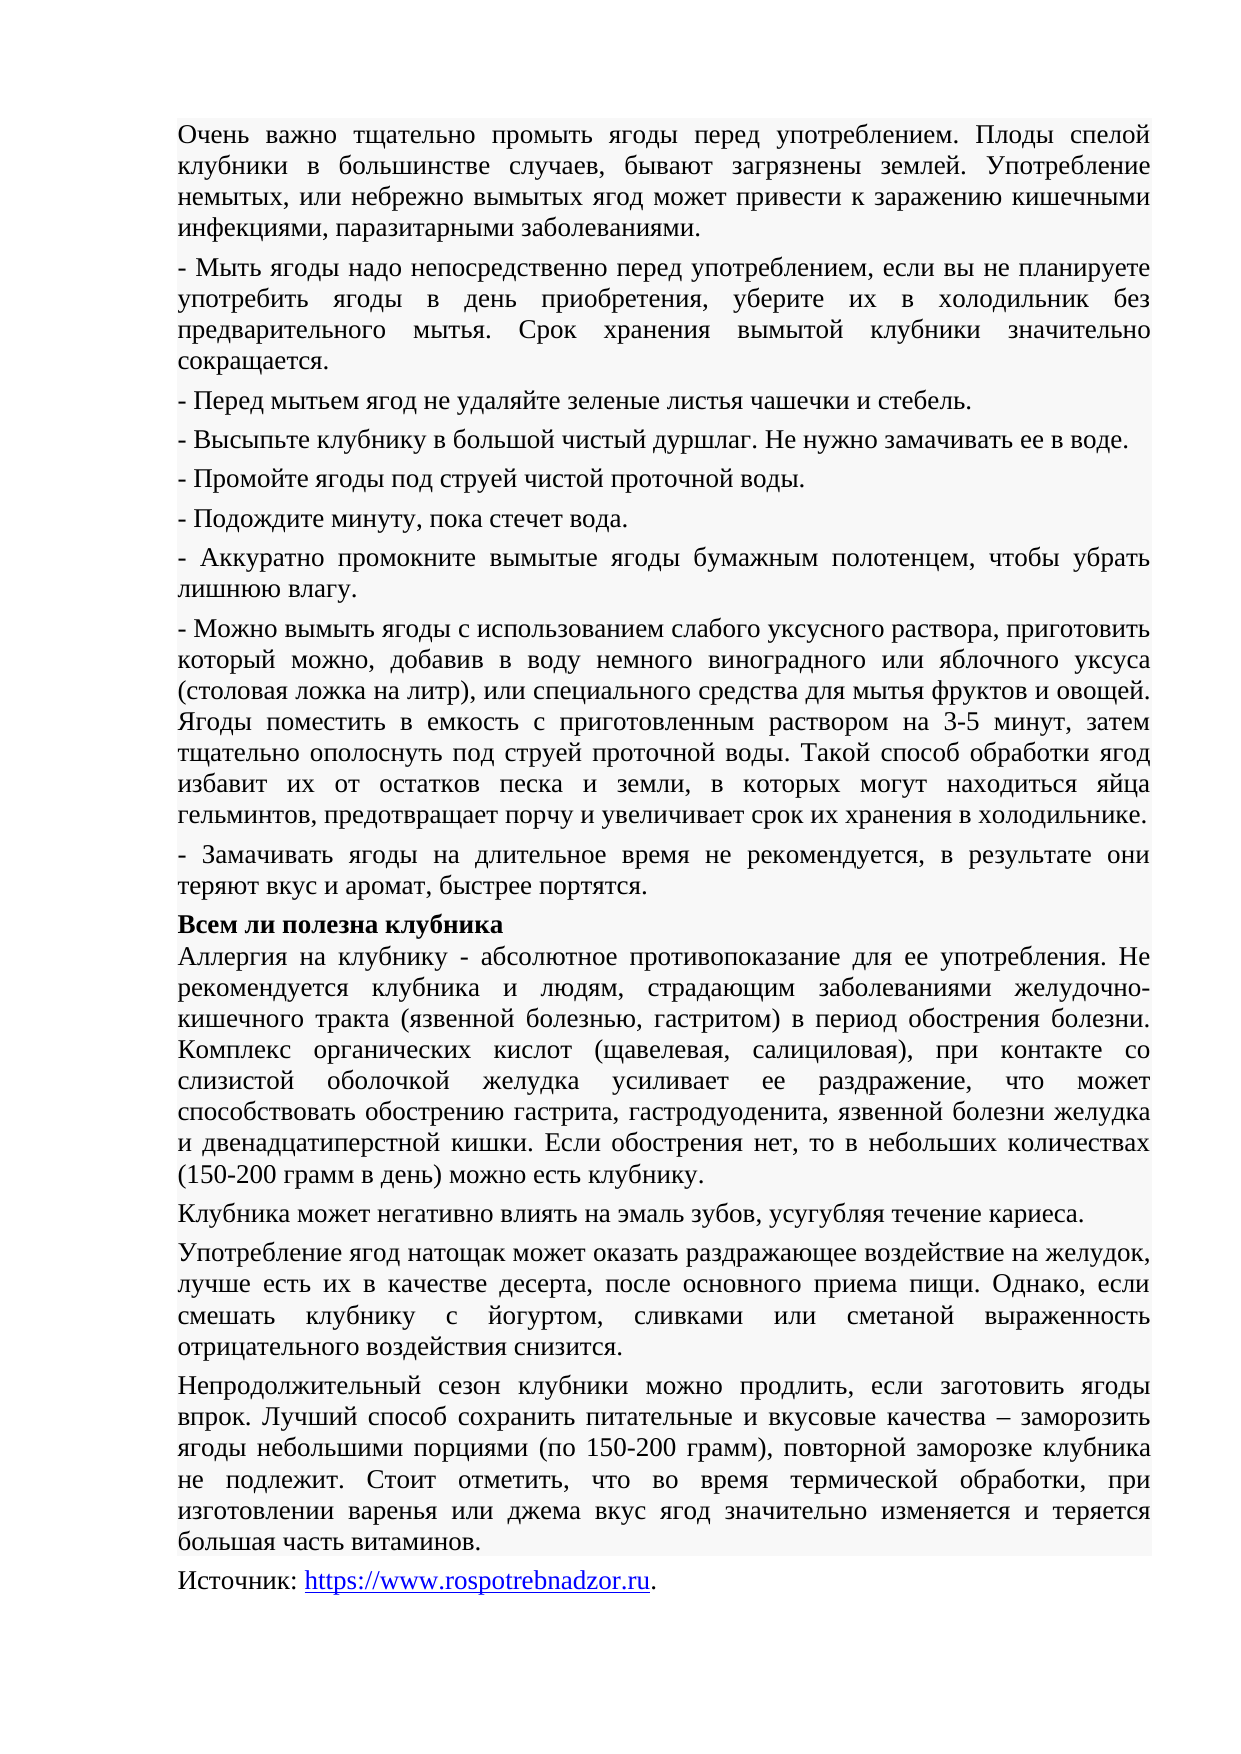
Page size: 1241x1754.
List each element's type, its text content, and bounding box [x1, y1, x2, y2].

text Употребление ягод натощак может оказать раздражающее воздействие на желудок, лучше есть их в качестве десерта, после основного приема пищи. Однако, если смешать клубнику с йогуртом, сливками или сметаной выраженность отрицательного воздействия снизится. [177, 1236, 1152, 1361]
text Источник: https://www.rospotrebnadzor.ru. [177, 1564, 1152, 1596]
text - Замачивать ягоды на длительное время не рекомендуется, в результате они теряют вкус и аромат, быстрее портятся. [177, 838, 1152, 900]
text Очень важно тщательно промыть ягоды перед употреблением. Плоды спелой клубники в большинстве случаев, бывают загрязнены землей. Употребление немытых, или небрежно вымытых ягод может привести к заражению кишечными инфекциями, паразитарными заболеваниями. [177, 118, 1152, 243]
text Клубника может негативно влиять на эмаль зубов, усугубляя течение кариеса. [177, 1197, 1152, 1228]
text Аллергия на клубнику - абсолютное противопоказание для ее употребления. Не рекомендуется клубника и людям, страдающим заболеваниями желудочно-кишечного тракта (язвенной болезнью, гастритом) в период обострения болезни. Комплекс органических кислот (щавелевая, салициловая), при контакте со слизистой оболочкой желудка усиливает ее раздражение, что может способствовать обострению гастрита, гастродуоденита, язвенной болезни желудка и двенадцатиперстной кишки. Если обострения нет, то в небольших количествах (150-200 грамм в день) можно есть клубнику. [177, 940, 1152, 1189]
text Всем ли полезна клубника [177, 908, 1152, 940]
text - Подождите минуту, пока стечет вода. [177, 502, 1152, 533]
text - Можно вымыть ягоды с использованием слабого уксусного раствора, приготовить который можно, добавив в воду немного виноградного или яблочного уксуса (столовая ложка на литр), или специального средства для мытья фруктов и овощей. Ягоды поместить в емкость с приготовленным раствором на 3-5 минут, затем тщательно ополоснуть под струей проточной воды. Такой способ обработки ягод избавит их от остатков песка и земли, в которых могут находиться яйца гельминтов, предотвращает порчу и увеличивает срок их хранения в холодильнике. [177, 612, 1152, 830]
text - Перед мытьем ягод не удаляйте зеленые листья чашечки и стебель. [177, 384, 1152, 415]
text - Высыпьте клубнику в большой чистый дуршлаг. Не нужно замачивать ее в воде. [177, 423, 1152, 454]
text - Мыть ягоды надо непосредственно перед употреблением, если вы не планируете употребить ягоды в день приобретения, уберите их в холодильник без предварительного мытья. Срок хранения вымытой клубники значительно сокращается. [177, 251, 1152, 376]
text - Аккуратно промокните вымытые ягоды бумажным полотенцем, чтобы убрать лишнюю влагу. [177, 541, 1152, 603]
text Непродолжительный сезон клубники можно продлить, если заготовить ягоды впрок. Лучший способ сохранить питательные и вкусовые качества – заморозить ягоды небольшими порциями (по 150-200 грамм), повторной заморозке клубника не подлежит. Стоит отметить, что во время термической обработки, при изготовлении варенья или джема вкус ягод значительно изменяется и теряется большая часть витаминов. [177, 1369, 1152, 1556]
text - Промойте ягоды под струей чистой проточной воды. [177, 462, 1152, 494]
